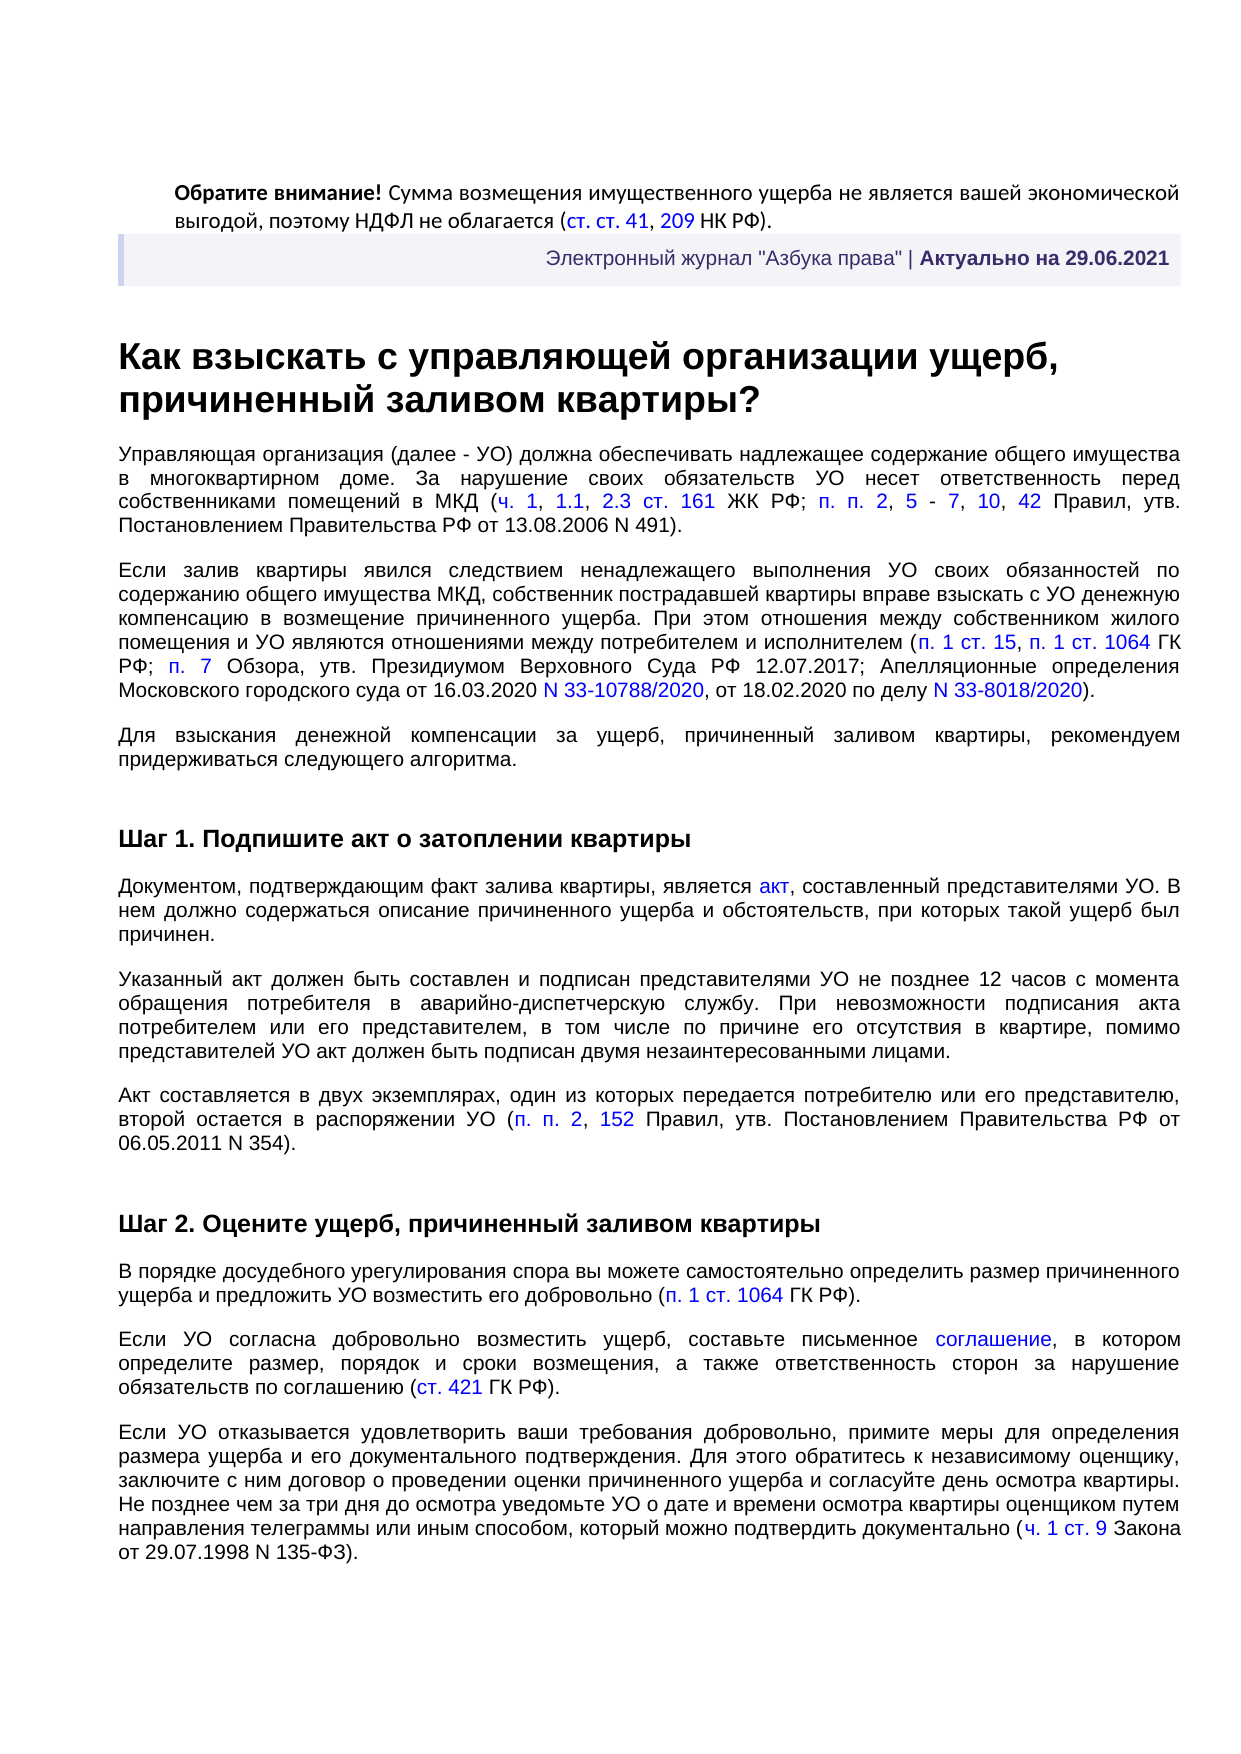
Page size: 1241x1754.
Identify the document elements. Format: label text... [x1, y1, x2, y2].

text Шаг 1. Подпишите акт о затоплении квартиры [118, 824, 1181, 853]
table_header [1169, 234, 1181, 286]
text Если залив квартиры явился следствием ненадлежащего выполнения УО своих обязанностей по содержанию общего имущества МКД, собственник пострадавшей квартиры вправе взыскать с УО денежную компенсацию в возмещение причиненного ущерба. При этом отношения между собственником жилого помещения и УО являются отношениями между потребителем и исполнителем (п. 1 ст. 15, п. 1 ст. 1064 ГК РФ; п. 7 Обзора, утв. Президиумом Верховного Суда РФ 12.07.2017; Апелляционные определения Московского городского суда от 16.03.2020 N 33-10788/2020, от 18.02.2020 по делу N 33-8018/2020). [118, 558, 1181, 702]
text Если УО согласна добровольно возместить ущерб, составьте письменное соглашение, в котором определите размер, порядок и сроки возмещения, а также ответственность сторон за нарушение обязательств по соглашению (ст. 421 ГК РФ). [118, 1327, 1181, 1399]
text Как взыскать с управляющей организации ущерб, причиненный заливом квартиры? [118, 334, 1181, 421]
text Документом, подтверждающим факт залива квартиры, является акт, составленный представителями УО. В нем должно содержаться описание причиненного ущерба и обстоятельств, при которых такой ущерб был причинен. [118, 874, 1181, 946]
table_header [124, 234, 136, 286]
text Управляющая организация (далее - УО) должна обеспечивать надлежащее содержание общего имущества в многоквартирном доме. За нарушение своих обязательств УО несет ответственность перед собственниками помещений в МКД (ч. 1, 1.1, 2.3 ст. 161 ЖК РФ; п. п. 2, 5 - 7, 10, 42 Правил, утв. Постановлением Правительства РФ от 13.08.2006 N 491). [118, 441, 1181, 537]
text В порядке досудебного урегулирования спора вы можете самостоятельно определить размер причиненного ущерба и предложить УО возместить его добровольно (п. 1 ст. 1064 ГК РФ). [118, 1258, 1181, 1306]
text Шаг 2. Оцените ущерб, причиненный заливом квартиры [118, 1209, 1181, 1238]
text Если УО отказывается удовлетворить ваши требования добровольно, примите меры для определения размера ущерба и его документального подтверждения. Для этого обратитесь к независимому оценщику, заключите с ним договор о проведении оценки причиненного ущерба и согласуйте день осмотра квартиры. Не позднее чем за три дня до осмотра уведомьте УО о дате и времени осмотра квартиры оценщиком путем направления телеграммы или иным способом, который можно подтвердить документально (ч. 1 ст. 9 Закона от 29.07.1998 N 135-ФЗ). [118, 1420, 1181, 1564]
table_header Электронный журнал "Азбука права" | Актуально на 29.06.2021 [136, 234, 1169, 286]
text Указанный акт должен быть составлен и подписан представителями УО не позднее 12 часов с момента обращения потребителя в аварийно-диспетчерскую службу. При невозможности подписания акта потребителем или его представителем, в том числе по причине его отсутствия в квартире, помимо представителей УО акт должен быть подписан двумя незаинтересованными лицами. [118, 967, 1181, 1062]
table_header [118, 234, 124, 286]
text Акт составляется в двух экземплярах, один из которых передается потребителю или его представителю, второй остается в распоряжении УО (п. п. 2, 152 Правил, утв. Постановлением Правительства РФ от 06.05.2011 N 354). [118, 1083, 1181, 1155]
text Для взыскания денежной компенсации за ущерб, причиненный заливом квартиры, рекомендуем придерживаться следующего алгоритма. [118, 723, 1181, 771]
text Обратите внимание! Сумма возмещения имущественного ущерба не является вашей экономической выгодой, поэтому НДФЛ не облагается (ст. ст. 41, 209 НК РФ). [174, 178, 1181, 234]
